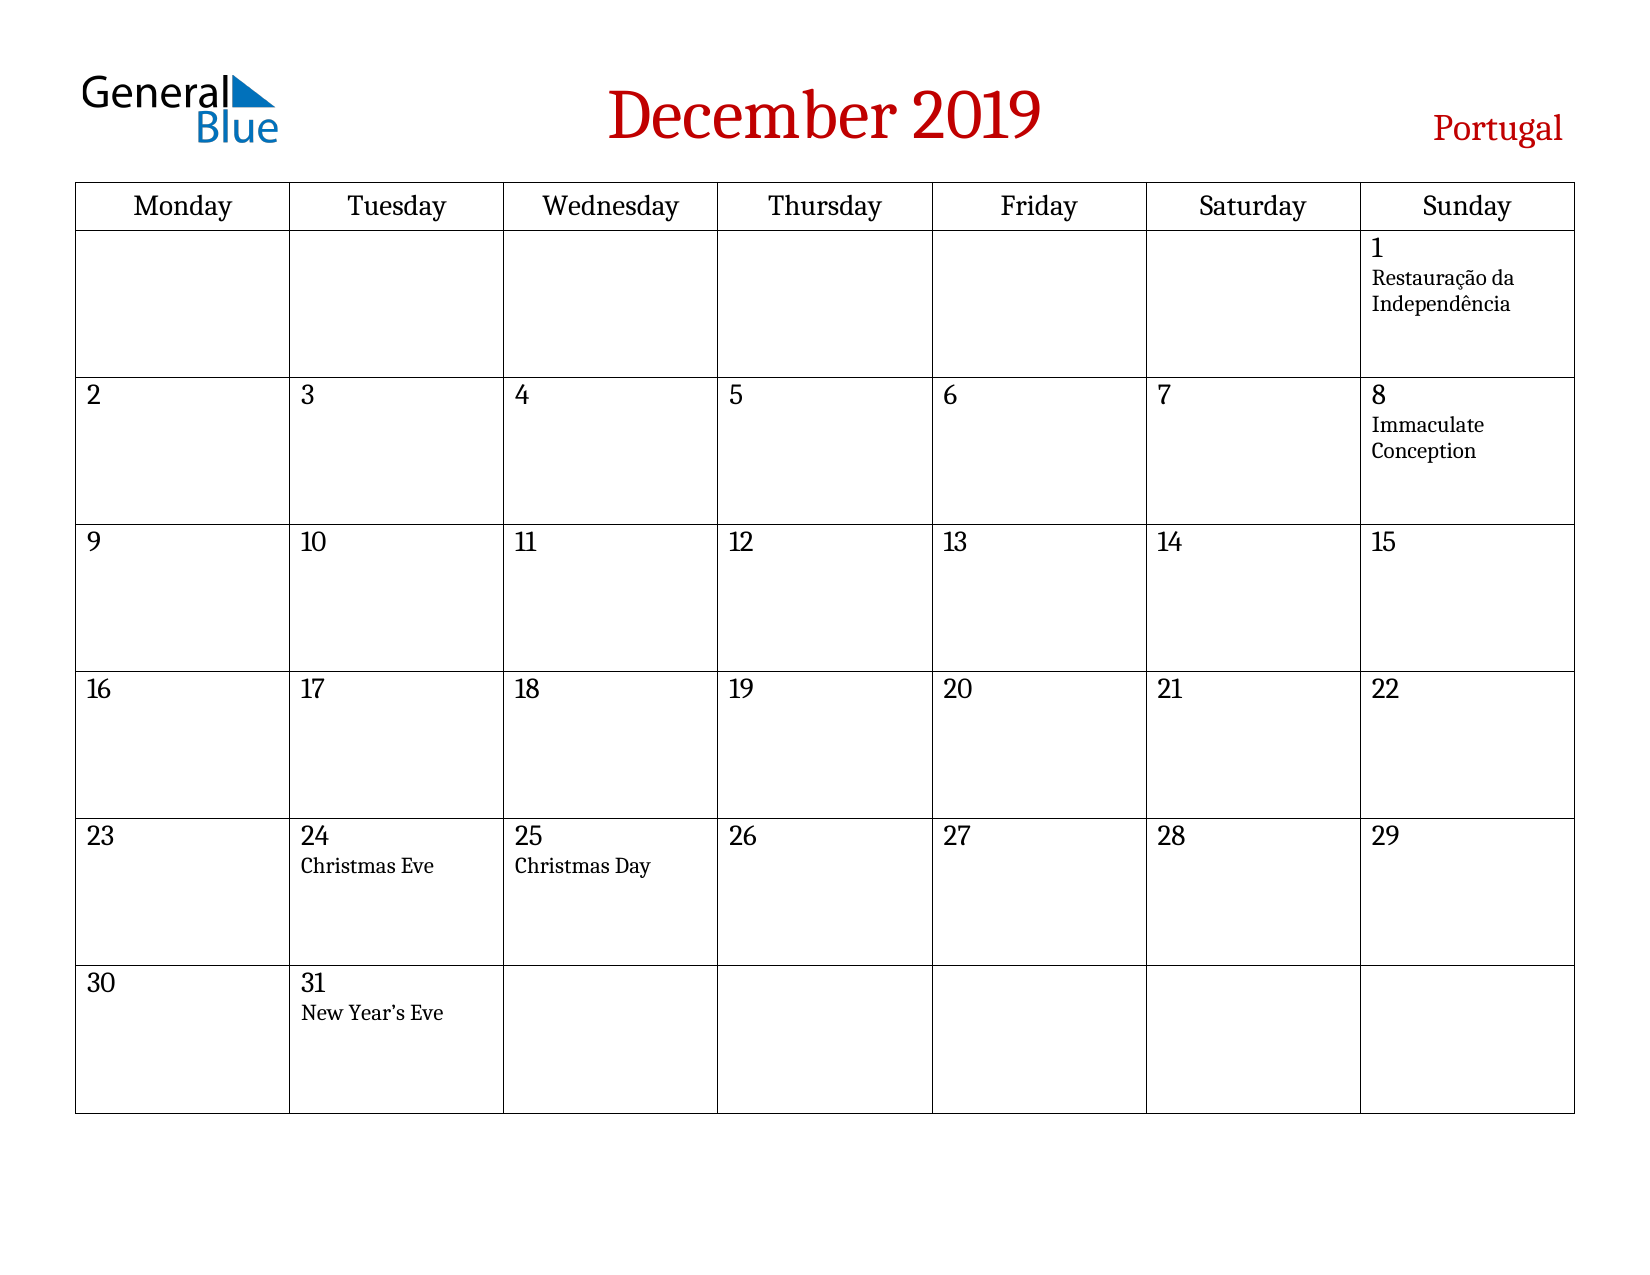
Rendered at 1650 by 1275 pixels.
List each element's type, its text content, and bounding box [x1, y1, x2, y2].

table_cell 16 [76, 672, 289, 706]
table_cell [290, 412, 503, 524]
picture [82, 75, 278, 143]
table_cell Wednesday [504, 183, 717, 230]
table_cell Christmas Day [504, 853, 717, 965]
table_cell 9 [76, 525, 289, 559]
table_cell [1147, 231, 1360, 264]
table_cell [718, 559, 932, 671]
table_cell [76, 1000, 289, 1112]
table_cell [1147, 1000, 1360, 1112]
table_cell 30 [76, 966, 289, 1000]
table_cell [933, 853, 1146, 965]
table_cell [76, 412, 289, 524]
table_cell [504, 412, 717, 524]
table_cell 8 [1361, 378, 1574, 412]
table_cell Christmas Eve [290, 853, 503, 965]
table_header [76, 75, 503, 182]
table_cell [1361, 853, 1574, 965]
table_cell [290, 231, 503, 264]
table_cell 2 [76, 378, 289, 412]
table_cell 29 [1361, 819, 1574, 853]
table_header Portugal [1146, 75, 1574, 182]
table_cell [290, 559, 503, 671]
table_cell [76, 559, 289, 671]
table_cell [933, 231, 1146, 264]
table_cell [1361, 1000, 1574, 1112]
table_cell 3 [290, 378, 503, 412]
table_cell Thursday [718, 183, 932, 230]
table_cell 21 [1147, 672, 1360, 706]
table_cell 26 [718, 819, 932, 853]
table_cell [290, 265, 503, 377]
table_cell 28 [1147, 819, 1360, 853]
table_cell 20 [933, 672, 1146, 706]
table_cell Monday [76, 183, 289, 230]
table_cell 10 [290, 525, 503, 559]
table_cell 1 [1361, 231, 1574, 264]
table_cell [504, 559, 717, 671]
table_cell [504, 265, 717, 377]
table_cell [504, 231, 717, 264]
table_cell [76, 231, 289, 264]
table_cell [933, 1000, 1146, 1112]
table_cell Restauração da Independência [1361, 265, 1574, 377]
table_cell 7 [1147, 378, 1360, 412]
table_cell [718, 706, 932, 818]
table_cell 18 [504, 672, 717, 706]
table_cell [933, 966, 1146, 1000]
table_cell [290, 706, 503, 818]
table_cell Immaculate Conception [1361, 412, 1574, 524]
table_cell [718, 412, 932, 524]
table_cell [76, 265, 289, 377]
table_cell 14 [1147, 525, 1360, 559]
table_cell [718, 966, 932, 1000]
table_cell [1147, 966, 1360, 1000]
table_cell [504, 1000, 717, 1112]
table_cell [76, 706, 289, 818]
table_cell 11 [504, 525, 717, 559]
table_cell [718, 853, 932, 965]
table_cell 27 [933, 819, 1146, 853]
table_cell 22 [1361, 672, 1574, 706]
table_cell 12 [718, 525, 932, 559]
table_cell [76, 853, 289, 965]
table_cell [933, 412, 1146, 524]
table_cell [933, 265, 1146, 377]
table_cell [933, 706, 1146, 818]
table_cell [718, 265, 932, 377]
table_cell [1147, 412, 1360, 524]
table_cell [1147, 559, 1360, 671]
table_cell [504, 706, 717, 818]
table_cell 31 [290, 966, 503, 1000]
table_cell 4 [504, 378, 717, 412]
table_cell [1361, 559, 1574, 671]
table_cell New Year’s Eve [290, 1000, 503, 1112]
table_cell 6 [933, 378, 1146, 412]
table_cell [718, 1000, 932, 1112]
table_cell Friday [933, 183, 1146, 230]
table_cell [1147, 706, 1360, 818]
table_cell [1147, 853, 1360, 965]
table_cell Tuesday [290, 183, 503, 230]
table_cell 19 [718, 672, 932, 706]
table_cell 17 [290, 672, 503, 706]
table_cell [1361, 966, 1574, 1000]
table_cell [933, 559, 1146, 671]
table_cell [504, 966, 717, 1000]
table_cell Sunday [1361, 183, 1574, 230]
table_cell 5 [718, 378, 932, 412]
table_cell 24 [290, 819, 503, 853]
table_cell 23 [76, 819, 289, 853]
table_cell 13 [933, 525, 1146, 559]
table_header December 2019 [504, 75, 1146, 182]
table_cell Saturday [1147, 183, 1360, 230]
table_cell [1147, 265, 1360, 377]
table_cell [718, 231, 932, 264]
table_cell [1361, 706, 1574, 818]
table_cell 15 [1361, 525, 1574, 559]
table_cell 25 [504, 819, 717, 853]
